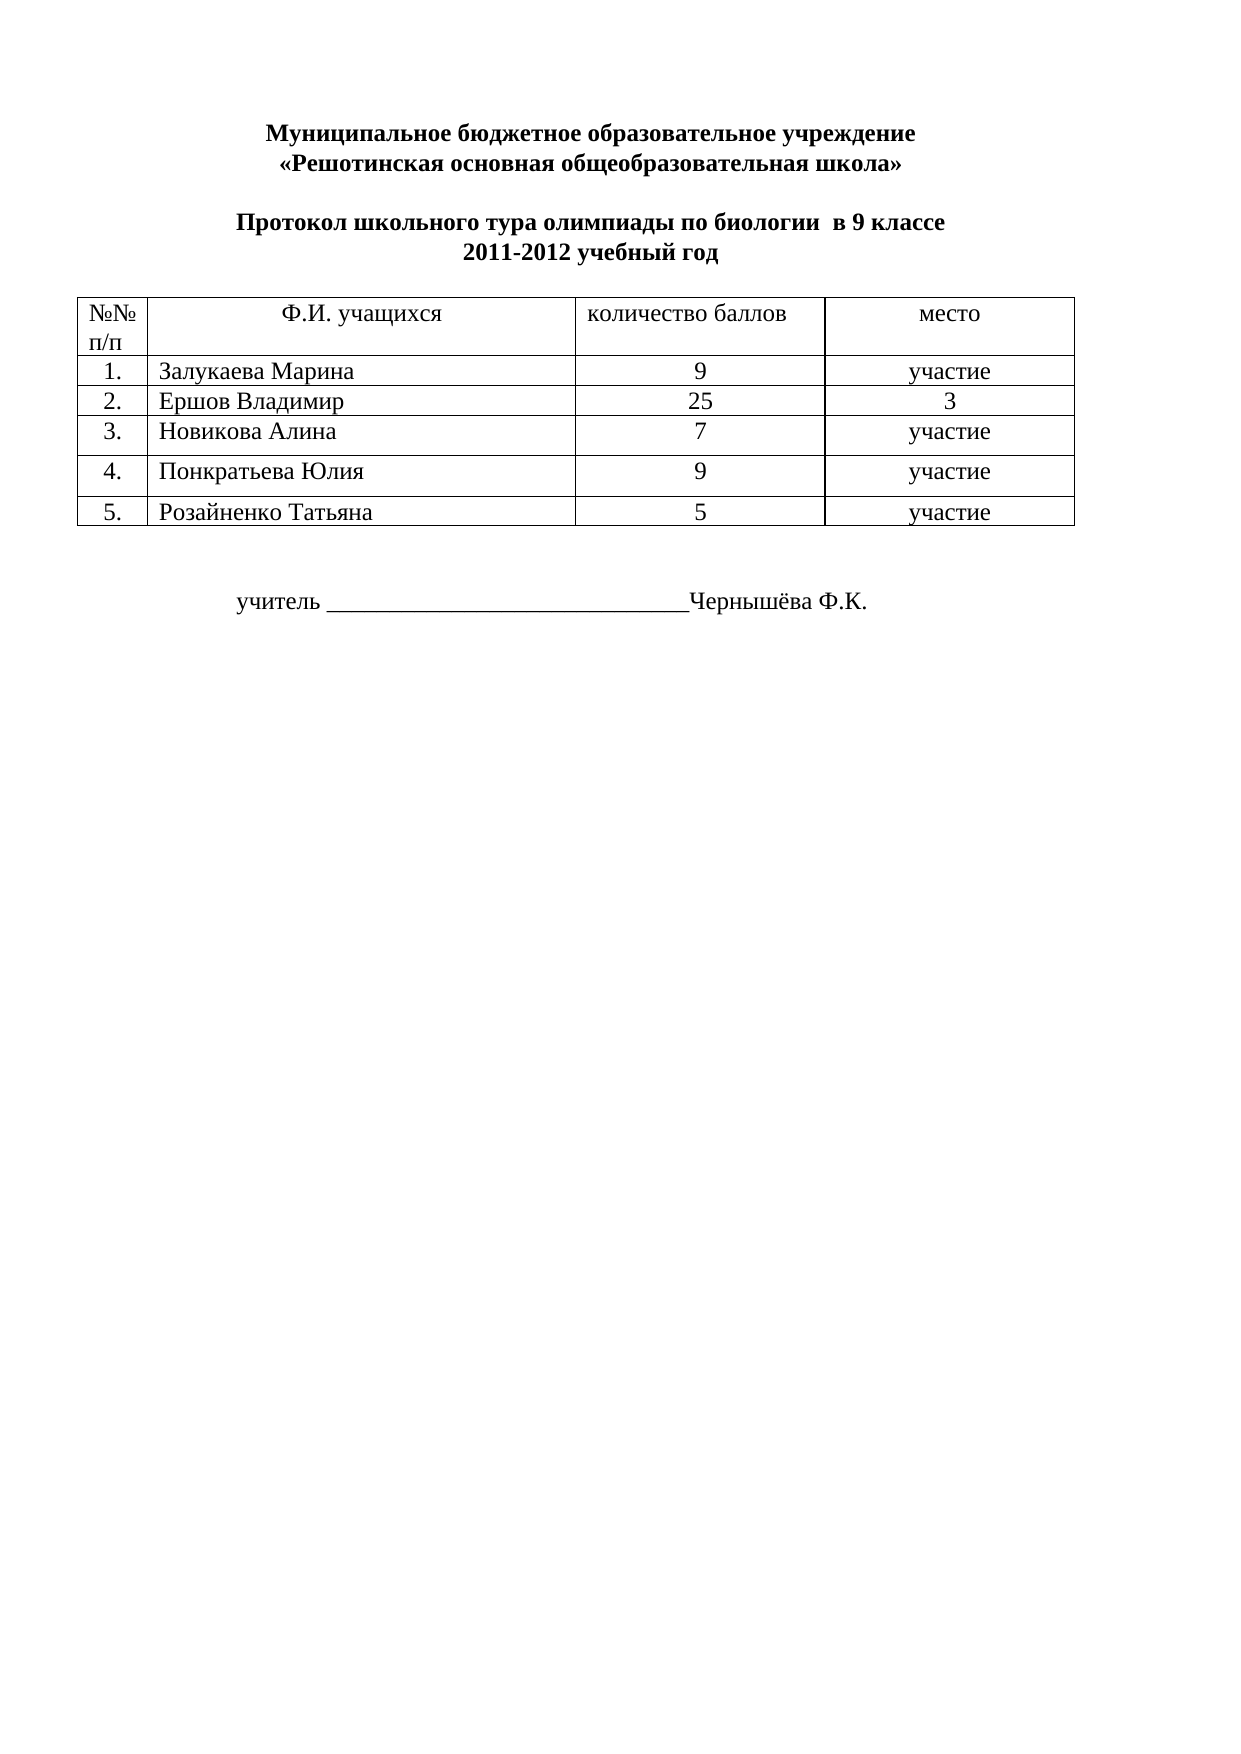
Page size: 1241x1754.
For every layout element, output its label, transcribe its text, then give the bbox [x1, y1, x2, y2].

table_header количество баллов [576, 298, 824, 355]
table_cell Ершов Владимир [148, 386, 575, 415]
table_cell Розайненко Татьяна [148, 497, 575, 525]
table_cell Залукаева Марина [148, 356, 575, 385]
table_cell участие [826, 456, 1074, 496]
table_header место [826, 298, 1074, 355]
table_cell 9 [576, 456, 824, 496]
table_cell 1. [78, 356, 147, 385]
table_cell 5. [78, 497, 147, 525]
table_cell участие [826, 497, 1074, 525]
table_cell 9 [576, 356, 824, 385]
text учитель _____________________________Чернышёва Ф.К. [88, 586, 1063, 615]
table_cell 3. [78, 416, 147, 455]
table_header Ф.И. учащихся [148, 298, 575, 355]
text 2011-2012 учебный год [88, 237, 1063, 266]
text Муниципальное бюджетное образовательное учреждение [88, 118, 1063, 147]
text Протокол школьного тура олимпиады по биологии в 9 классе [88, 207, 1063, 236]
table_cell 25 [576, 386, 824, 415]
table_header №№ п/п [78, 298, 147, 355]
table_cell участие [826, 416, 1074, 455]
table_cell Понкратьева Юлия [148, 456, 575, 496]
table_cell 2. [78, 386, 147, 415]
table_cell 4. [78, 456, 147, 496]
table_cell участие [826, 356, 1074, 385]
table_cell 3 [826, 386, 1074, 415]
table_cell 5 [576, 497, 824, 525]
text «Решотинская основная общеобразовательная школа» [88, 148, 1063, 177]
table_cell 7 [576, 416, 824, 455]
table_cell Новикова Алина [148, 416, 575, 455]
